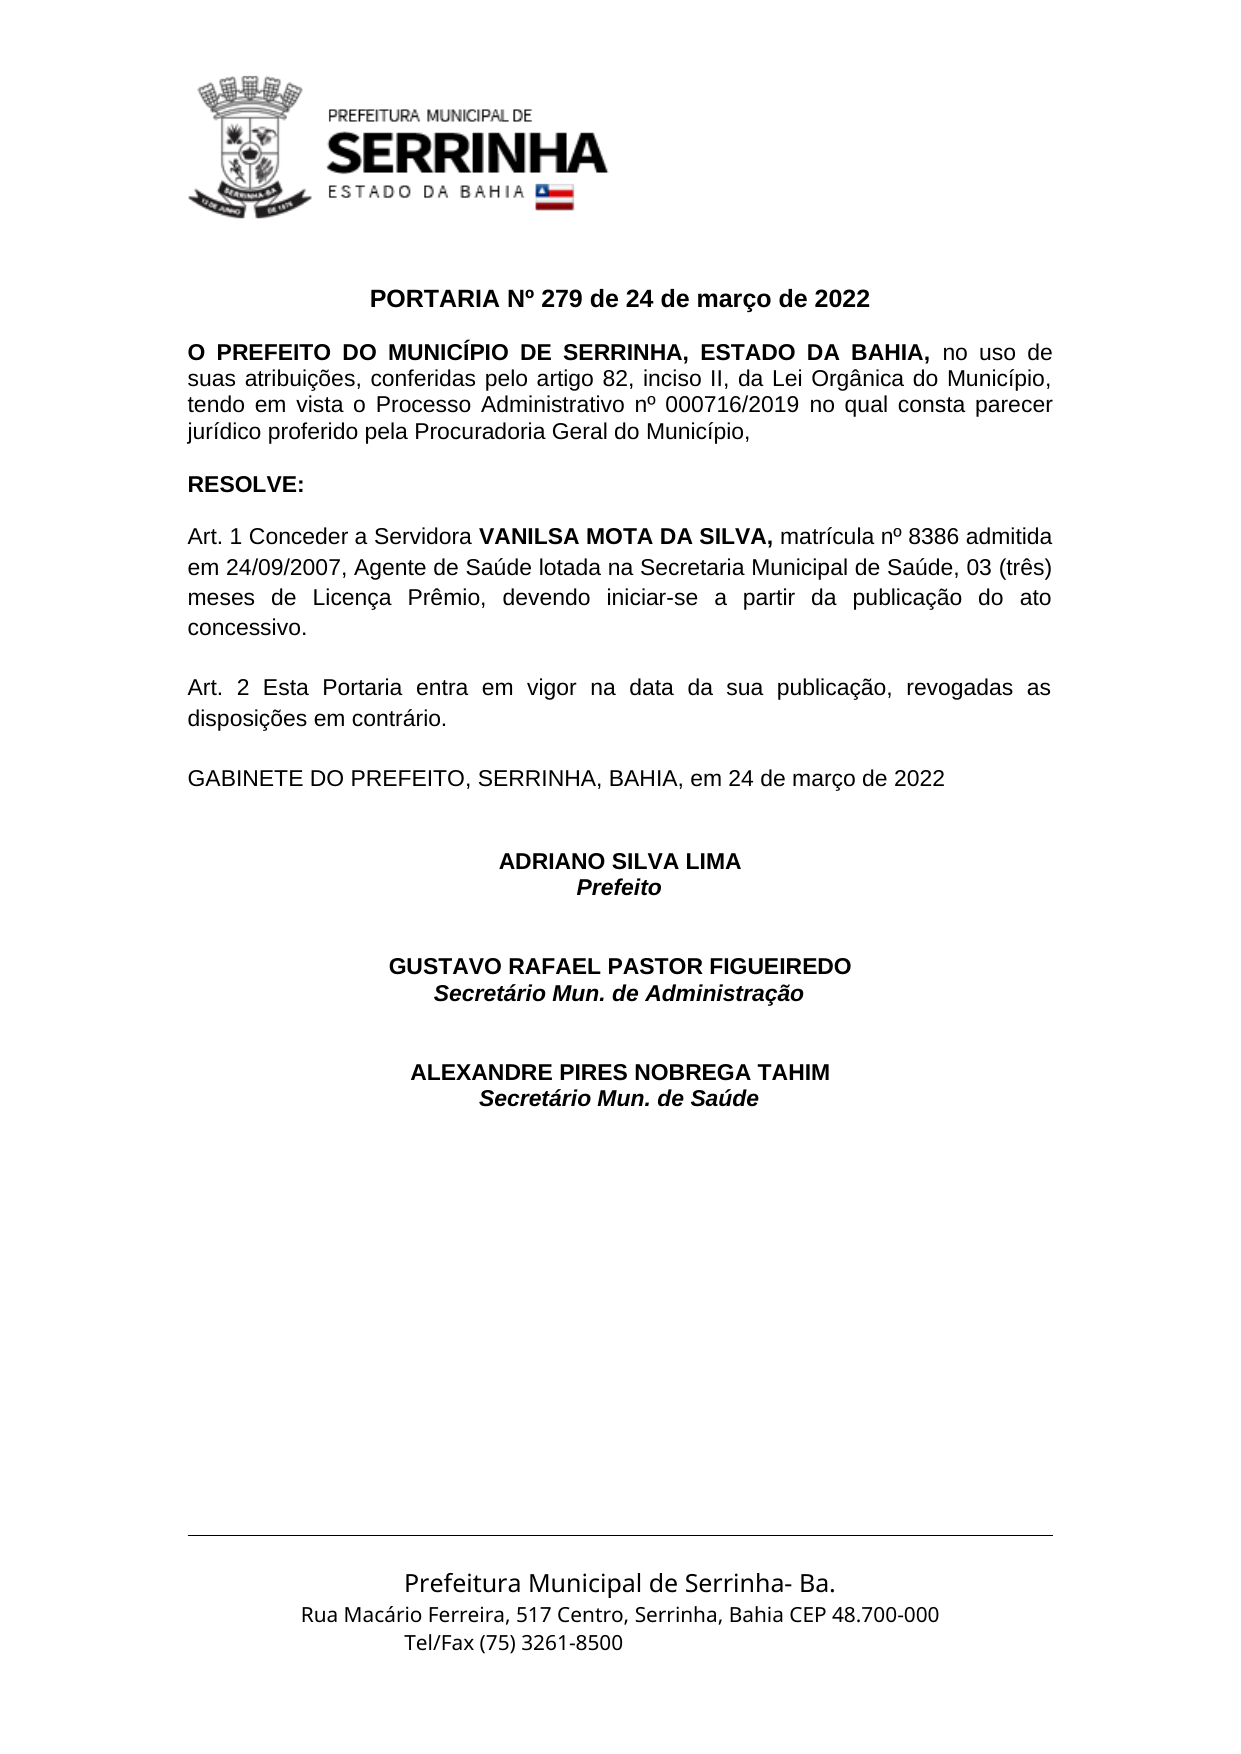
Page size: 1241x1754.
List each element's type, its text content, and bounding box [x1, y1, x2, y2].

text PORTARIA Nº 279 de 24 de março de 2022 [187, 284, 1053, 312]
text Prefeito [187, 874, 1053, 901]
text Art. 1 Conceder a Servidora VANILSA MOTA DA SILVA, matrícula nº 8386 admitida em 24/09/2007, Agente de Saúde lotada na Secretaria Municipal de Saúde, 03 (três) meses de Licença Prêmio, devendo iniciar-se a partir da publicação do ato concessivo. [187, 523, 1053, 640]
text GUSTAVO RAFAEL PASTOR FIGUEIREDO [187, 953, 1053, 979]
text Secretário Mun. de Administração [187, 979, 1053, 1006]
text ADRIANO SILVA LIMA [187, 848, 1053, 874]
picture [187, 73, 609, 222]
text Art. 2 Esta Portaria entra em vigor na data da sua publicação, revogadas as disposições em contrário. [187, 674, 1053, 731]
text Secretário Mun. de Saúde [187, 1085, 1053, 1111]
text ALEXANDRE PIRES NOBREGA TAHIM [187, 1059, 1053, 1085]
text RESOLVE: [187, 471, 1053, 497]
text GABINETE DO PREFEITO, SERRINHA, BAHIA, em 24 de março de 2022 [187, 765, 1053, 791]
text O PREFEITO DO MUNICÍPIO DE SERRINHA, ESTADO DA BAHIA, no uso de suas atribuições, conferidas pelo artigo 82, inciso II, da Lei Orgânica do Município, tendo em vista o Processo Administrativo nº 000716/2019 no qual consta parecer jurídico proferido pela Procuradoria Geral do Município, [187, 339, 1053, 444]
